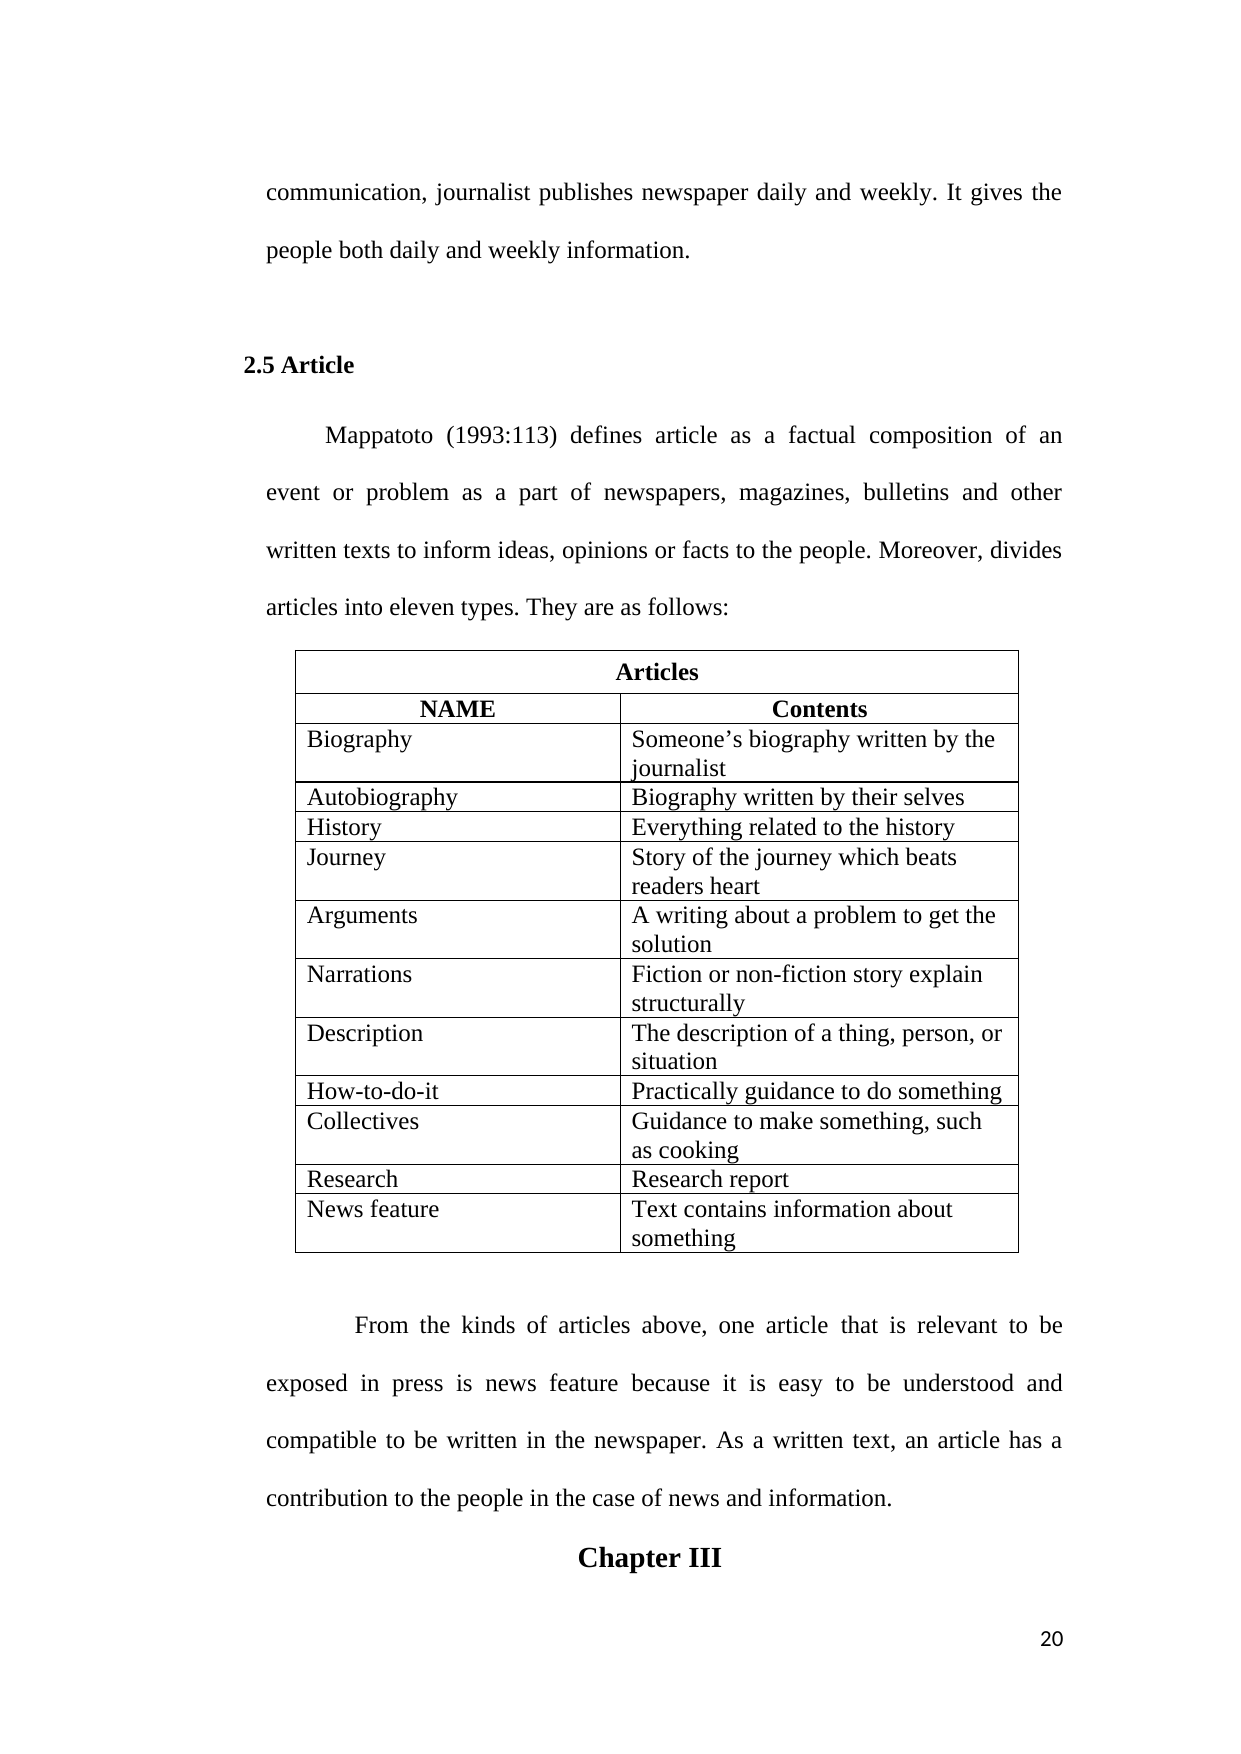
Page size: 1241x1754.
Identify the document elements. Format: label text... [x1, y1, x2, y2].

table_cell Description [296, 1018, 620, 1075]
table_cell Autobiography [296, 783, 620, 811]
table_cell NAME [296, 694, 620, 723]
table_cell Arguments [296, 901, 620, 958]
table_cell Guidance to make something, such as cooking [621, 1106, 1018, 1163]
table_cell Story of the journey which beats readers heart [621, 842, 1018, 899]
table_cell Narrations [296, 959, 620, 1017]
table_cell Collectives [296, 1106, 620, 1163]
table_cell Practically guidance to do something [621, 1076, 1018, 1105]
table_cell News feature [296, 1194, 620, 1252]
table_cell How-to-do-it [296, 1076, 620, 1105]
table_cell Biography [296, 724, 620, 781]
table_cell Research report [621, 1165, 1018, 1193]
table_cell History [296, 812, 620, 841]
text From the kinds of articles above, one article that is relevant to be exposed in press is news feature because it is easy to be understood and compatible to be written in the newspaper. As a written text, an article has a contribution to the people in the case of news and information. [266, 1310, 1063, 1512]
list Article [243, 350, 1063, 378]
table_cell A writing about a problem to get the solution [621, 901, 1018, 958]
table_cell Contents [621, 694, 1018, 723]
table_cell Text contains information about something [621, 1194, 1018, 1252]
table_cell The description of a thing, person, or situation [621, 1018, 1018, 1075]
table_cell Research [296, 1165, 620, 1193]
text Mappatoto (1993:113) defines article as a factual composition of an event or problem as a part of newspapers, magazines, bulletins and other written texts to inform ideas, opinions or facts to the people. Moreover, divides articles into eleven types. They are as follows: [266, 420, 1063, 621]
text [266, 177, 1063, 263]
table_header Articles [296, 651, 1018, 693]
table_cell Everything related to the history [621, 812, 1018, 841]
table_cell Journey [296, 842, 620, 899]
text Chapter III [236, 1540, 1063, 1574]
table_cell Fiction or non-fiction story explain structurally [621, 959, 1018, 1017]
table_cell Someone’s biography written by the journalist [621, 724, 1018, 781]
table_cell Biography written by their selves [621, 783, 1018, 811]
